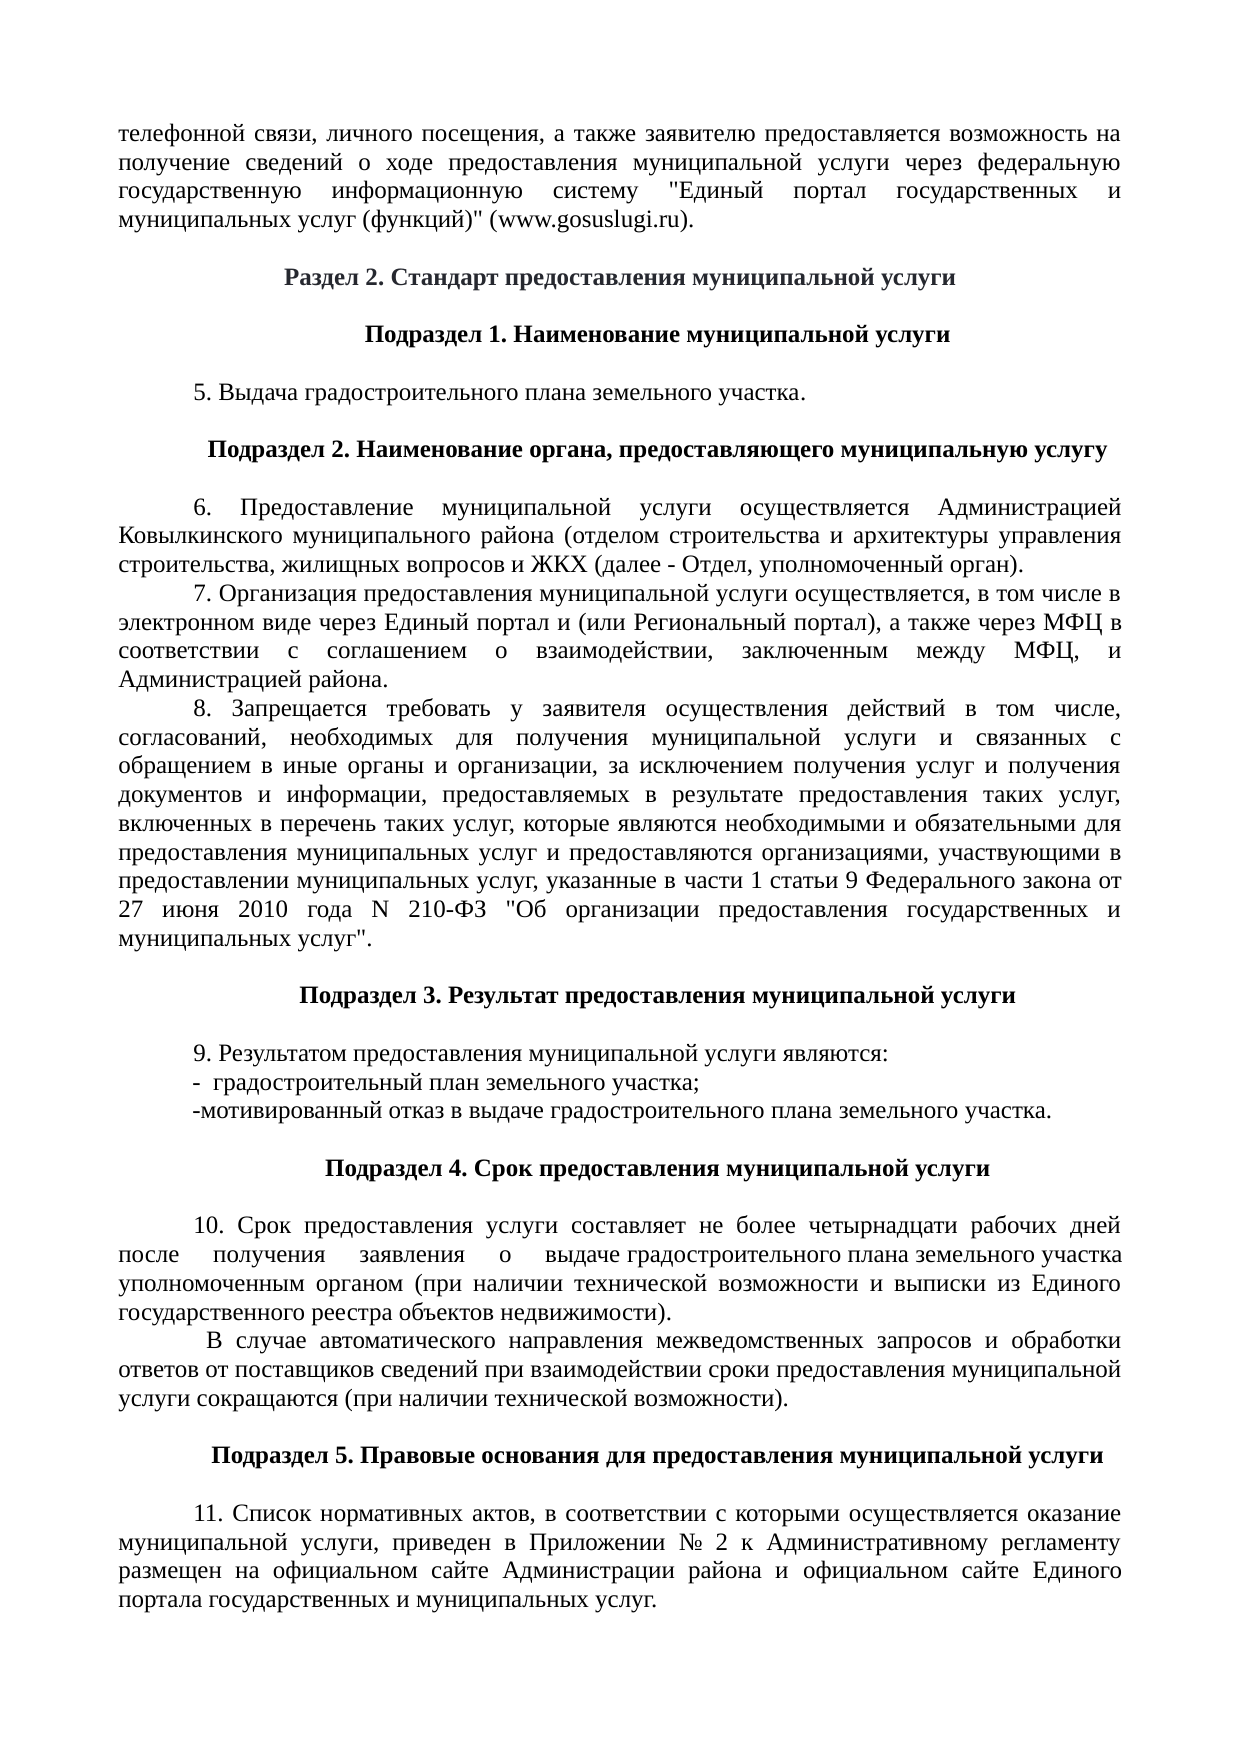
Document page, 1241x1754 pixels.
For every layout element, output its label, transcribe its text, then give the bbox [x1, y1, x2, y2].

text 8. Запрещается требовать у заявителя осуществления действий в том числе, согласований, необходимых для получения муниципальной услуги и связанных с обращением в иные органы и организации, за исключением получения услуг и получения документов и информации, предоставляемых в результате предоставления таких услуг, включенных в перечень таких услуг, которые являются необходимыми и обязательными для предоставления муниципальных услуг и предоставляются организациями, участвующими в предоставлении муниципальных услуг, указанные в части 1 статьи 9 Федерального закона от 27 июня 2010 года N 210-ФЗ "Об организации предоставления государственных и муниципальных услуг". [118, 693, 1122, 952]
text 5. Выдача градостроительного плана земельного участка. [118, 377, 1122, 406]
text Подраздел 4. Срок предоставления муниципальной услуги [118, 1153, 1122, 1182]
text 6. Предоставление муниципальной услуги осуществляется Администрацией Ковылкинского муниципального района (отделом строительства и архитектуры управления строительства, жилищных вопросов и ЖКХ (далее - Отдел, уполномоченный орган). [118, 492, 1122, 578]
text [118, 118, 1122, 233]
text Подраздел 3. Результат предоставления муниципальной услуги [118, 981, 1122, 1009]
text 7. Организация предоставления муниципальной услуги осуществляется, в том числе в электронном виде через Единый портал и (или Региональный портал), а также через МФЦ в соответствии с соглашением о взаимодействии, заключенным между МФЦ, и Администрацией района. [118, 578, 1122, 693]
text 9. Результатом предоставления муниципальной услуги являются: [118, 1038, 1122, 1067]
text 11. Список нормативных актов, в соответствии с которыми осуществляется оказание муниципальной услуги, приведен в Приложении № 2 к Административному регламенту размещен на официальном сайте Администрации района и официальном сайте Единого портала государственных и муниципальных услуг. [118, 1498, 1122, 1613]
text Подраздел 1. Наименование муниципальной услуги [118, 319, 1122, 348]
text Подраздел 5. Правовые основания для предоставления муниципальной услуги [118, 1441, 1122, 1469]
text Подраздел 2. Наименование органа, предоставляющего муниципальную услугу [118, 434, 1122, 463]
text -мотивированный отказ в выдаче градостроительного плана земельного участка. [118, 1096, 1122, 1124]
text - градостроительный план земельного участка; [118, 1067, 1122, 1096]
subtitle Раздел 2. Стандарт предоставления муниципальной услуги [118, 262, 1122, 291]
text 10. Срок предоставления услуги составляет не более четырнадцати рабочих дней после получения заявления о выдаче градостроительного плана земельного участка уполномоченным органом (при наличии технической возможности и выписки из Единого государственного реестра объектов недвижимости). [118, 1211, 1122, 1326]
text В случае автоматического направления межведомственных запросов и обработки ответов от поставщиков сведений при взаимодействии сроки предоставления муниципальной услуги сокращаются (при наличии технической возможности). [118, 1326, 1122, 1412]
